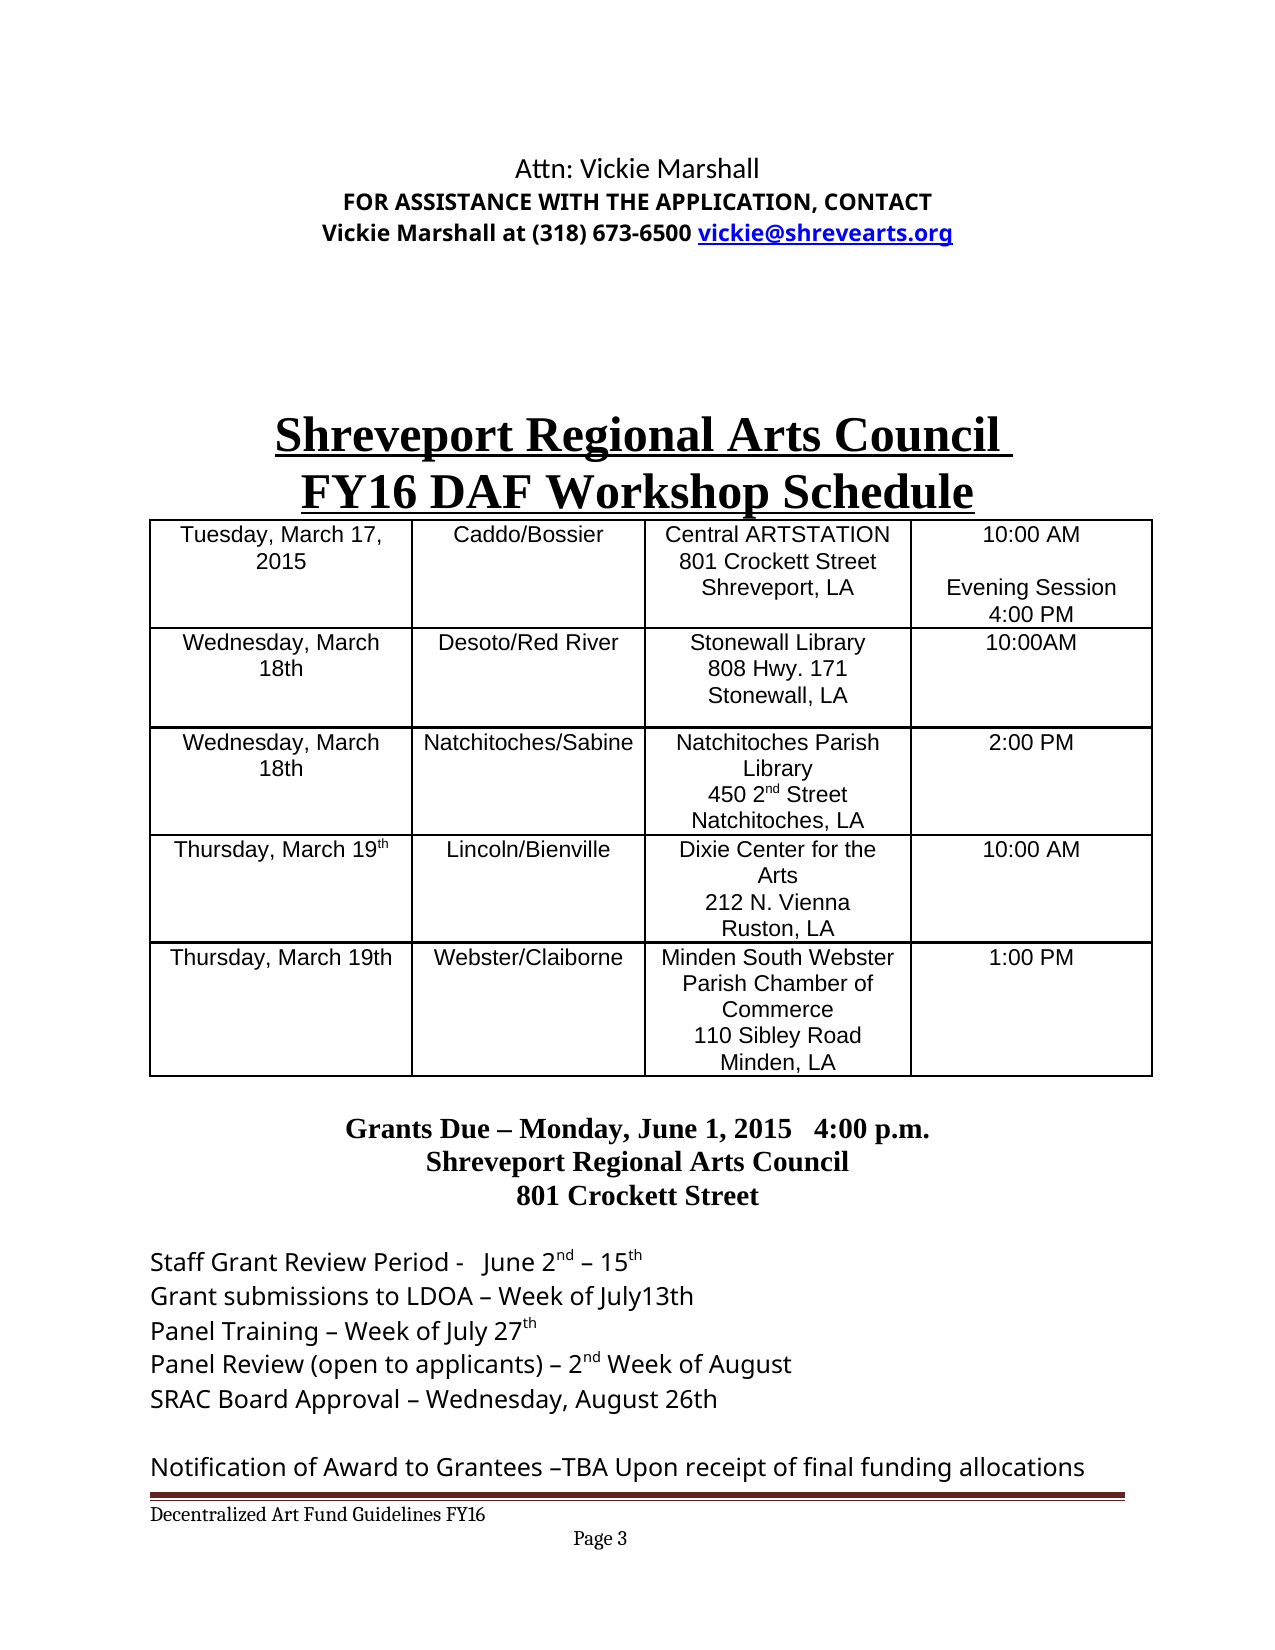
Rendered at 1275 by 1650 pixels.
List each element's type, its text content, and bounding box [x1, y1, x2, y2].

text Grants Due – Monday, June 1, 2015 4:00 p.m. [150, 1111, 1125, 1144]
text Shreveport Regional Arts Council [150, 404, 1125, 462]
table_cell Thursday, March 19th [151, 944, 411, 1075]
text Grant submissions to LDOA – Week of July13th [150, 1279, 1125, 1313]
text Vickie Marshall at (318) 673-6500 vickie@shrevearts.org [150, 217, 1125, 248]
table_header Caddo/Bossier [413, 521, 644, 627]
text Staff Grant Review Period - June 2nd – 15th [150, 1245, 1125, 1279]
table_cell Stonewall Library 808 Hwy. 171 Stonewall, LA [646, 629, 910, 726]
table_header Central ARTSTATION 801 Crockett Street Shreveport, LA [646, 521, 910, 627]
text Panel Training – Week of July 27th [150, 1313, 1125, 1347]
text FOR ASSISTANCE WITH THE APPLICATION, CONTACT [150, 186, 1125, 217]
table_cell 2:00 PM [912, 729, 1151, 834]
table_cell Thursday, March 19th [151, 836, 411, 941]
table_cell 10:00 AM [912, 836, 1151, 941]
text 801 Crockett Street [150, 1178, 1125, 1211]
table_header 10:00 AM Evening Session 4:00 PM [912, 521, 1151, 627]
table_cell Wednesday, March 18th [151, 729, 411, 834]
table_cell Minden South Webster Parish Chamber of Commerce 110 Sibley Road Minden, LA [646, 944, 910, 1075]
table_cell Lincoln/Bienville [413, 836, 644, 941]
table_cell Natchitoches Parish Library 450 2nd Street Natchitoches, LA [646, 729, 910, 834]
table_cell 10:00AM [912, 629, 1151, 726]
table_cell Desoto/Red River [413, 629, 644, 726]
table_cell Natchitoches/Sabine [413, 729, 644, 834]
text Panel Review (open to applicants) – 2nd Week of August [150, 1347, 1125, 1381]
text FY16 DAF Workshop Schedule [150, 462, 1125, 519]
text Attn: Vickie Marshall [150, 150, 1125, 186]
text SRAC Board Approval – Wednesday, August 26th [150, 1381, 1125, 1415]
table_cell 1:00 PM [912, 944, 1151, 1075]
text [150, 1449, 1125, 1483]
table_cell Webster/Claiborne [413, 944, 644, 1075]
table_cell Dixie Center for the Arts 212 N. Vienna Ruston, LA [646, 836, 910, 941]
table_header Tuesday, March 17, 2015 [151, 521, 411, 627]
text Shreveport Regional Arts Council [150, 1144, 1125, 1178]
table_cell Wednesday, March 18th [151, 629, 411, 726]
